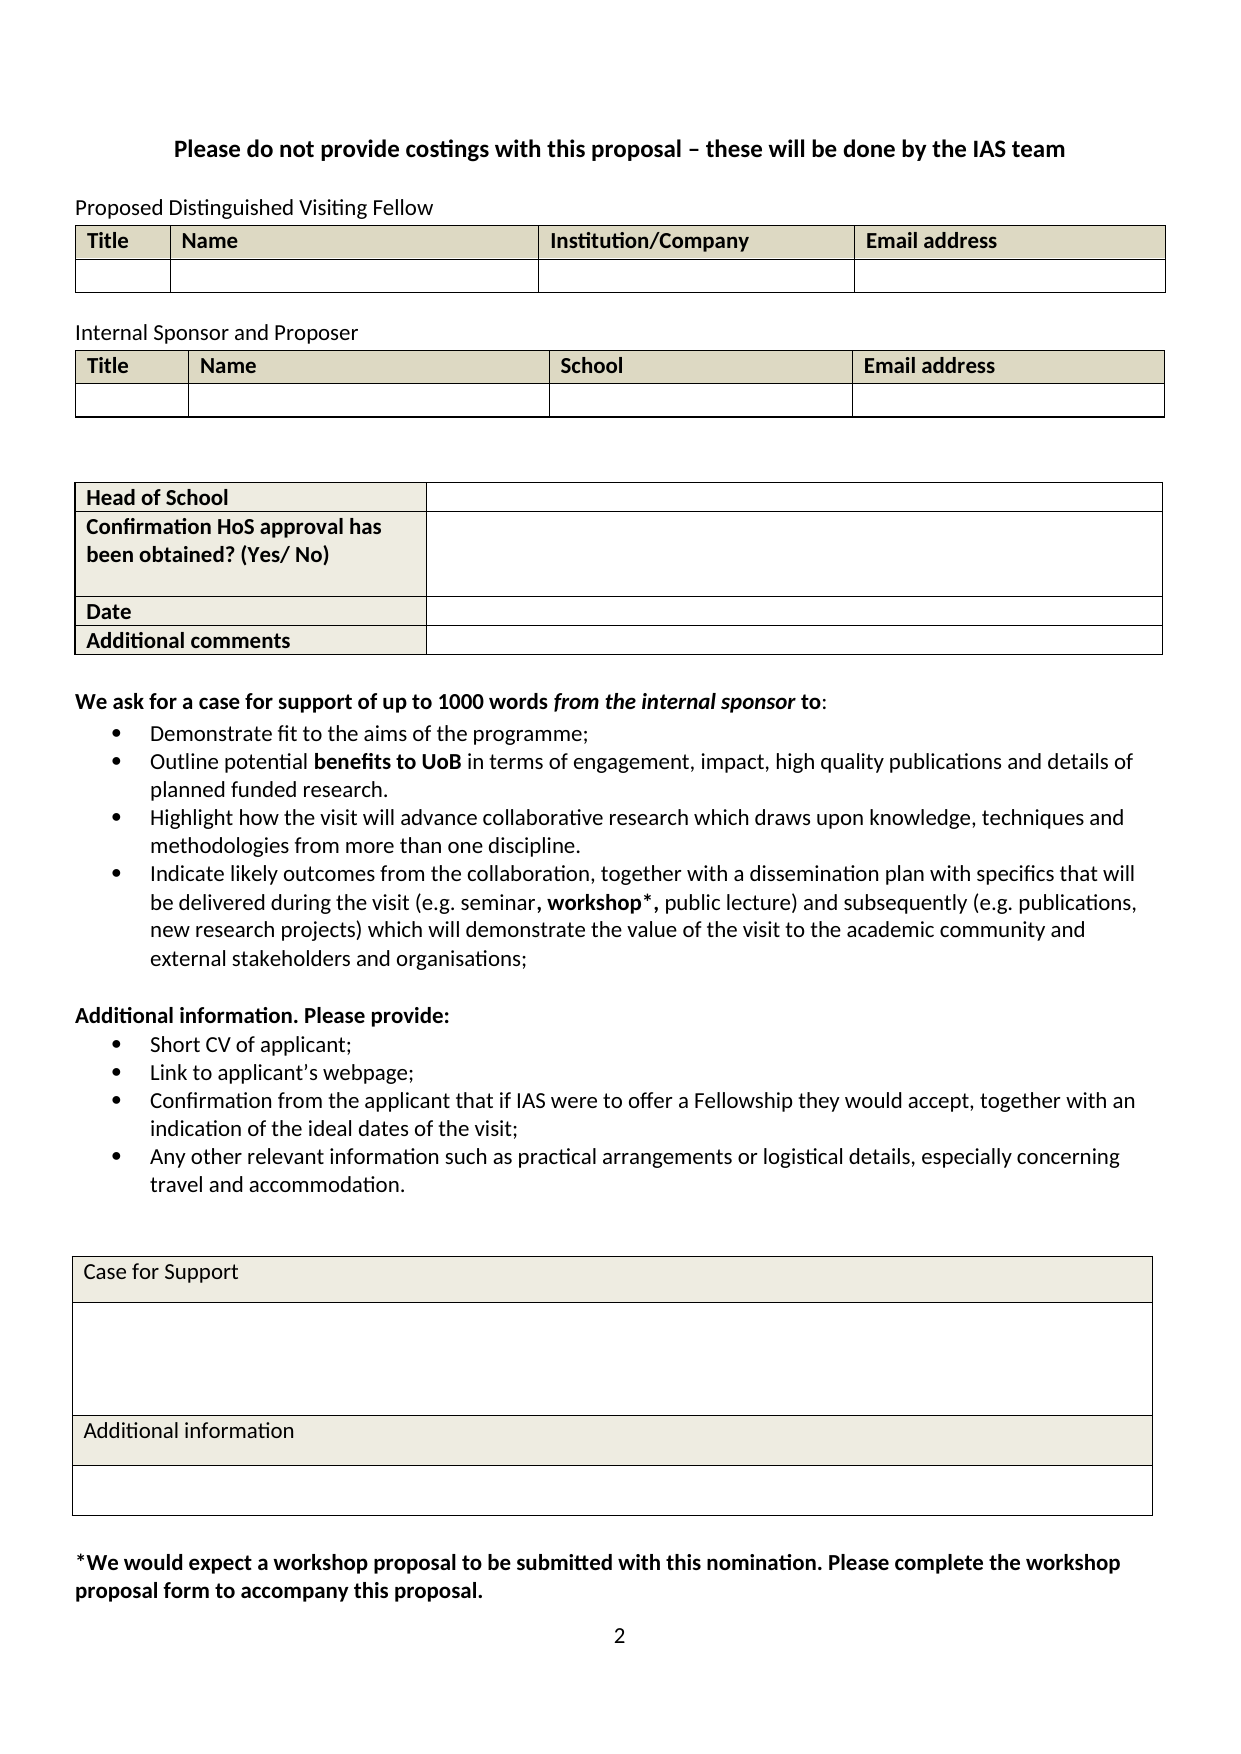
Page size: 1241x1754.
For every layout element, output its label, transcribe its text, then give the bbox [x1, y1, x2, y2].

table_header School [550, 351, 852, 383]
text Additional information. Please provide: [75, 1001, 1165, 1029]
table_header Head of School [76, 483, 426, 511]
table_header Name [189, 351, 549, 383]
table_header Title [76, 226, 170, 258]
table_cell [853, 384, 1164, 416]
table_header Case for Support [73, 1257, 1152, 1302]
table_cell [427, 597, 1162, 625]
text We ask for a case for support of up to 1000 words from the internal sponsor to: [75, 687, 1165, 715]
table_cell [189, 384, 549, 416]
list Indicate likely outcomes from the collaboration, together with a dissemination plan with specifics that will be delivered during the visit (e.g. seminar, workshop*, public lecture) and subsequently (e.g. publications, new research projects) which will demonstrate the value of the visit to the academic community and external stakeholders and organisations; [112, 859, 1165, 972]
table_header Email address [853, 351, 1164, 383]
text Please do not provide costings with this proposal – these will be done by the IAS team [75, 133, 1165, 163]
table_header Name [171, 226, 538, 258]
table_cell Additional information [73, 1416, 1152, 1465]
table_cell [73, 1303, 1152, 1415]
list Outline potential benefits to UoB in terms of engagement, impact, high quality publications and details of planned funded research. [112, 747, 1165, 803]
table_cell Confirmation HoS approval has been obtained? (Yes/ No) [76, 512, 426, 596]
table_cell [171, 260, 538, 292]
table_header Institution/Company [539, 226, 854, 258]
table_header Email address [855, 226, 1165, 258]
table_cell Date [76, 597, 426, 625]
list Demonstrate fit to the aims of the programme; [112, 719, 1165, 747]
table_cell [427, 626, 1162, 654]
subtitle Proposed Distinguished Visiting Fellow [75, 193, 1165, 221]
table_cell [550, 384, 852, 416]
table_cell [855, 260, 1165, 292]
subtitle Internal Sponsor and Proposer [75, 318, 1165, 346]
table_cell Additional comments [76, 626, 426, 654]
table_cell [76, 260, 170, 292]
list Confirmation from the applicant that if IAS were to offer a Fellowship they would accept, together with an indication of the ideal dates of the visit; [112, 1086, 1165, 1142]
text *We would expect a workshop proposal to be submitted with this nomination. Please complete the workshop proposal form to accompany this proposal. [75, 1548, 1165, 1604]
table_header Title [76, 351, 188, 383]
table_header [427, 483, 1162, 511]
table_cell [73, 1466, 1152, 1515]
table_cell [427, 512, 1162, 596]
table_cell [539, 260, 854, 292]
list Link to applicant’s webpage; [112, 1058, 1165, 1086]
list Any other relevant information such as practical arrangements or logistical details, especially concerning travel and accommodation. [112, 1142, 1165, 1198]
list Highlight how the visit will advance collaborative research which draws upon knowledge, techniques and methodologies from more than one discipline. [112, 803, 1165, 859]
list Short CV of applicant; [112, 1030, 1165, 1058]
table_cell [76, 384, 188, 416]
